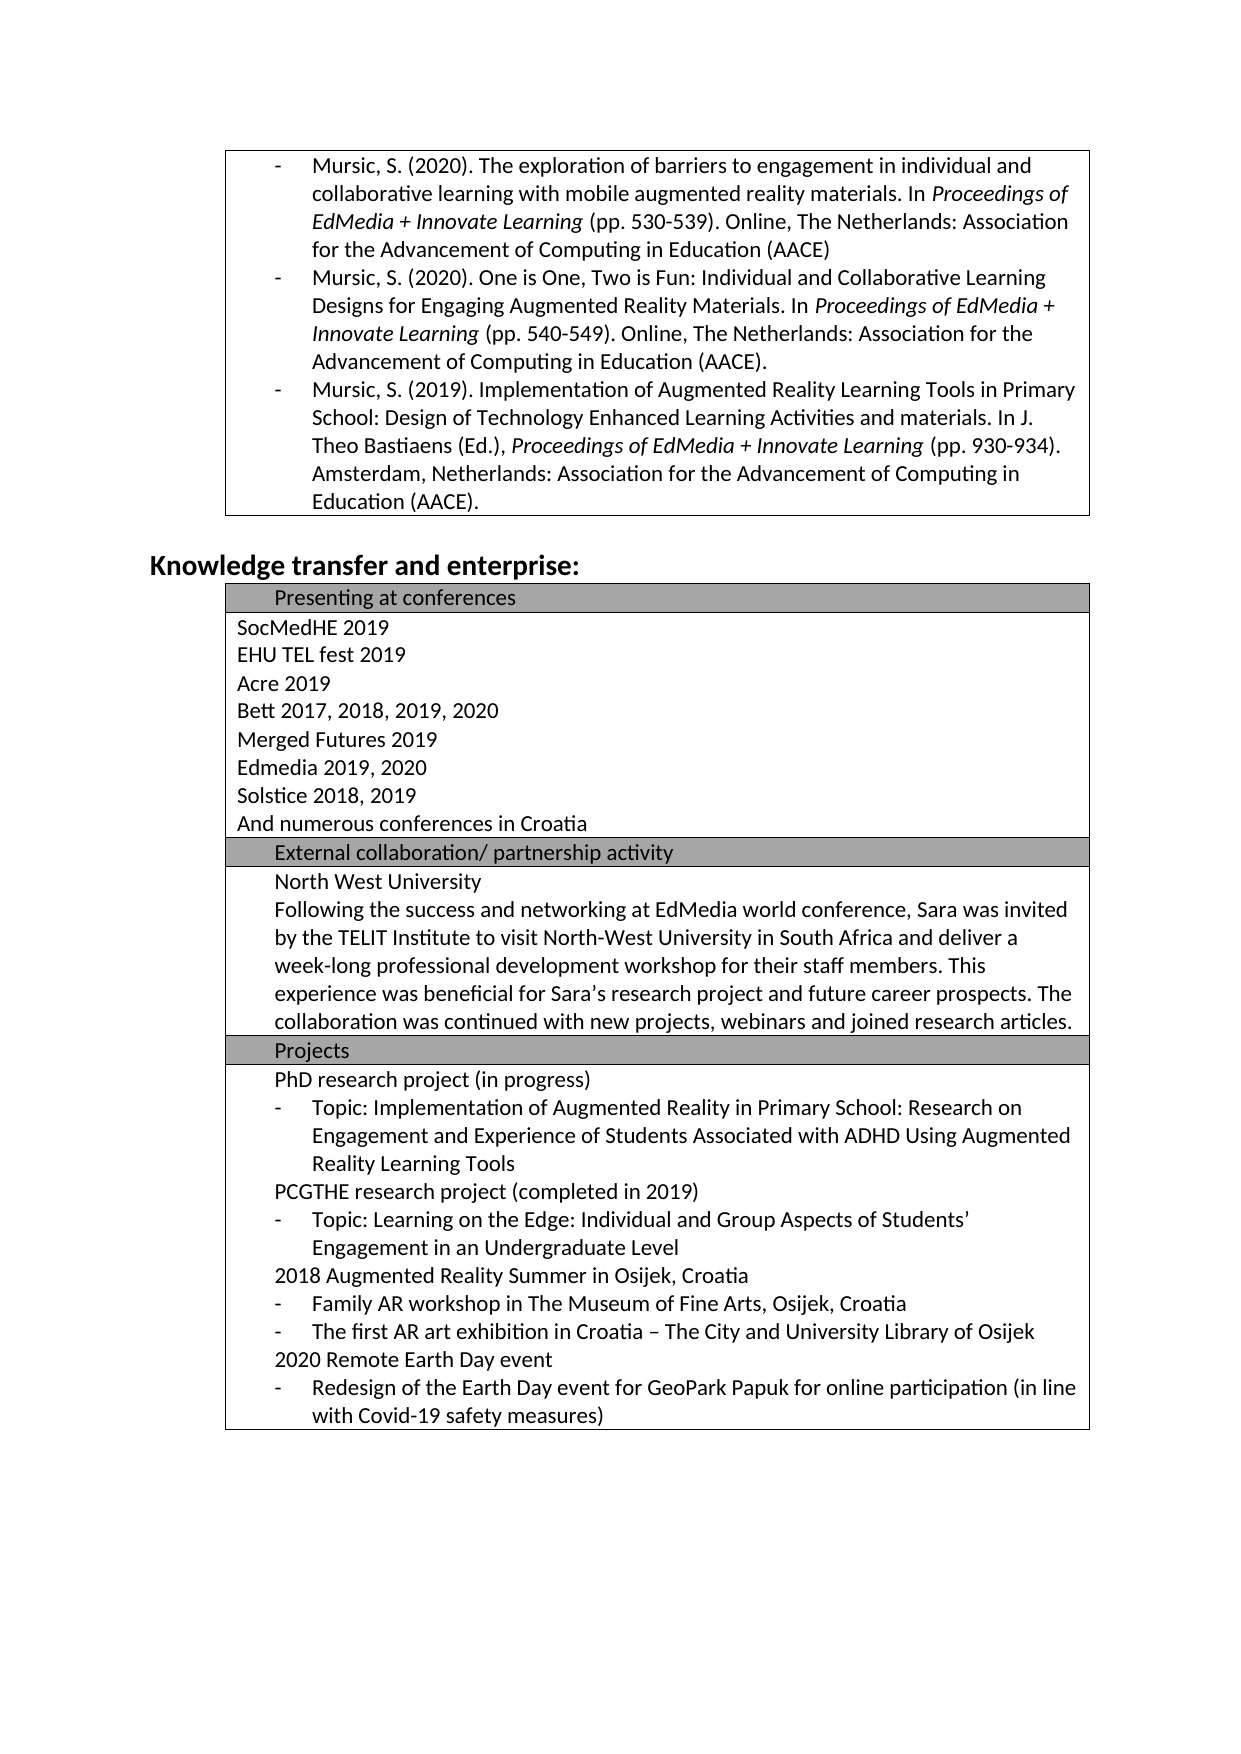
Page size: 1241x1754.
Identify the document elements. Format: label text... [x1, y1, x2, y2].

table_cell SocMedHE 2019 EHU TEL fest 2019 Acre 2019 Bett 2017, 2018, 2019, 2020 Merged Futures 2019 Edmedia 2019, 2020 Solstice 2018, 2019 And numerous conferences in Croatia [226, 613, 1089, 837]
table_header Presenting at conferences [226, 584, 1089, 612]
table_cell Projects [226, 1036, 1089, 1064]
table_cell PhD research project (in progress) Topic: Implementation of Augmented Reality in Primary School: Research on Engagement and Experience of Students Associated with ADHD Using Augmented Reality Learning Tools PCGTHE research project (completed in 2019) Topic: Learning on the Edge: Individual and Group Aspects of Students’ Engagement in an Undergraduate Level 2018 Augmented Reality Summer in Osijek, Croatia Family AR workshop in The Museum of Fine Arts, Osijek, Croatia The first AR art exhibition in Croatia – The City and University Library of Osijek 2020 Remote Earth Day event Redesign of the Earth Day event for GeoPark Papuk for online participation (in line with Covid-19 safety measures) [226, 1065, 1089, 1429]
table_cell Mursic, S. (2020). The exploration of barriers to engagement in individual and collaborative learning with mobile augmented reality materials. In Proceedings of EdMedia + Innovate Learning (pp. 530-539). Online, The Netherlands: Association for the Advancement of Computing in Education (AACE) Mursic, S. (2020). One is One, Two is Fun: Individual and Collaborative Learning Designs for Engaging Augmented Reality Materials. In Proceedings of EdMedia + Innovate Learning (pp. 540-549). Online, The Netherlands: Association for the Advancement of Computing in Education (AACE). Mursic, S. (2019). Implementation of Augmented Reality Learning Tools in Primary School: Design of Technology Enhanced Learning Activities and materials. In J. Theo Bastiaens (Ed.), Proceedings of EdMedia + Innovate Learning (pp. 930-934). Amsterdam, Netherlands: Association for the Advancement of Computing in Education (AACE). [226, 151, 1089, 515]
table_cell External collaboration/ partnership activity [226, 838, 1089, 866]
table_cell North West University Following the success and networking at EdMedia world conference, Sara was invited by the TELIT Institute to visit North-West University in South Africa and deliver a week-long professional development workshop for their staff members. This experience was beneficial for Sara’s research project and future career prospects. The collaboration was continued with new projects, webinars and joined research articles. [226, 867, 1089, 1035]
text Knowledge transfer and enterprise: [150, 547, 1090, 582]
